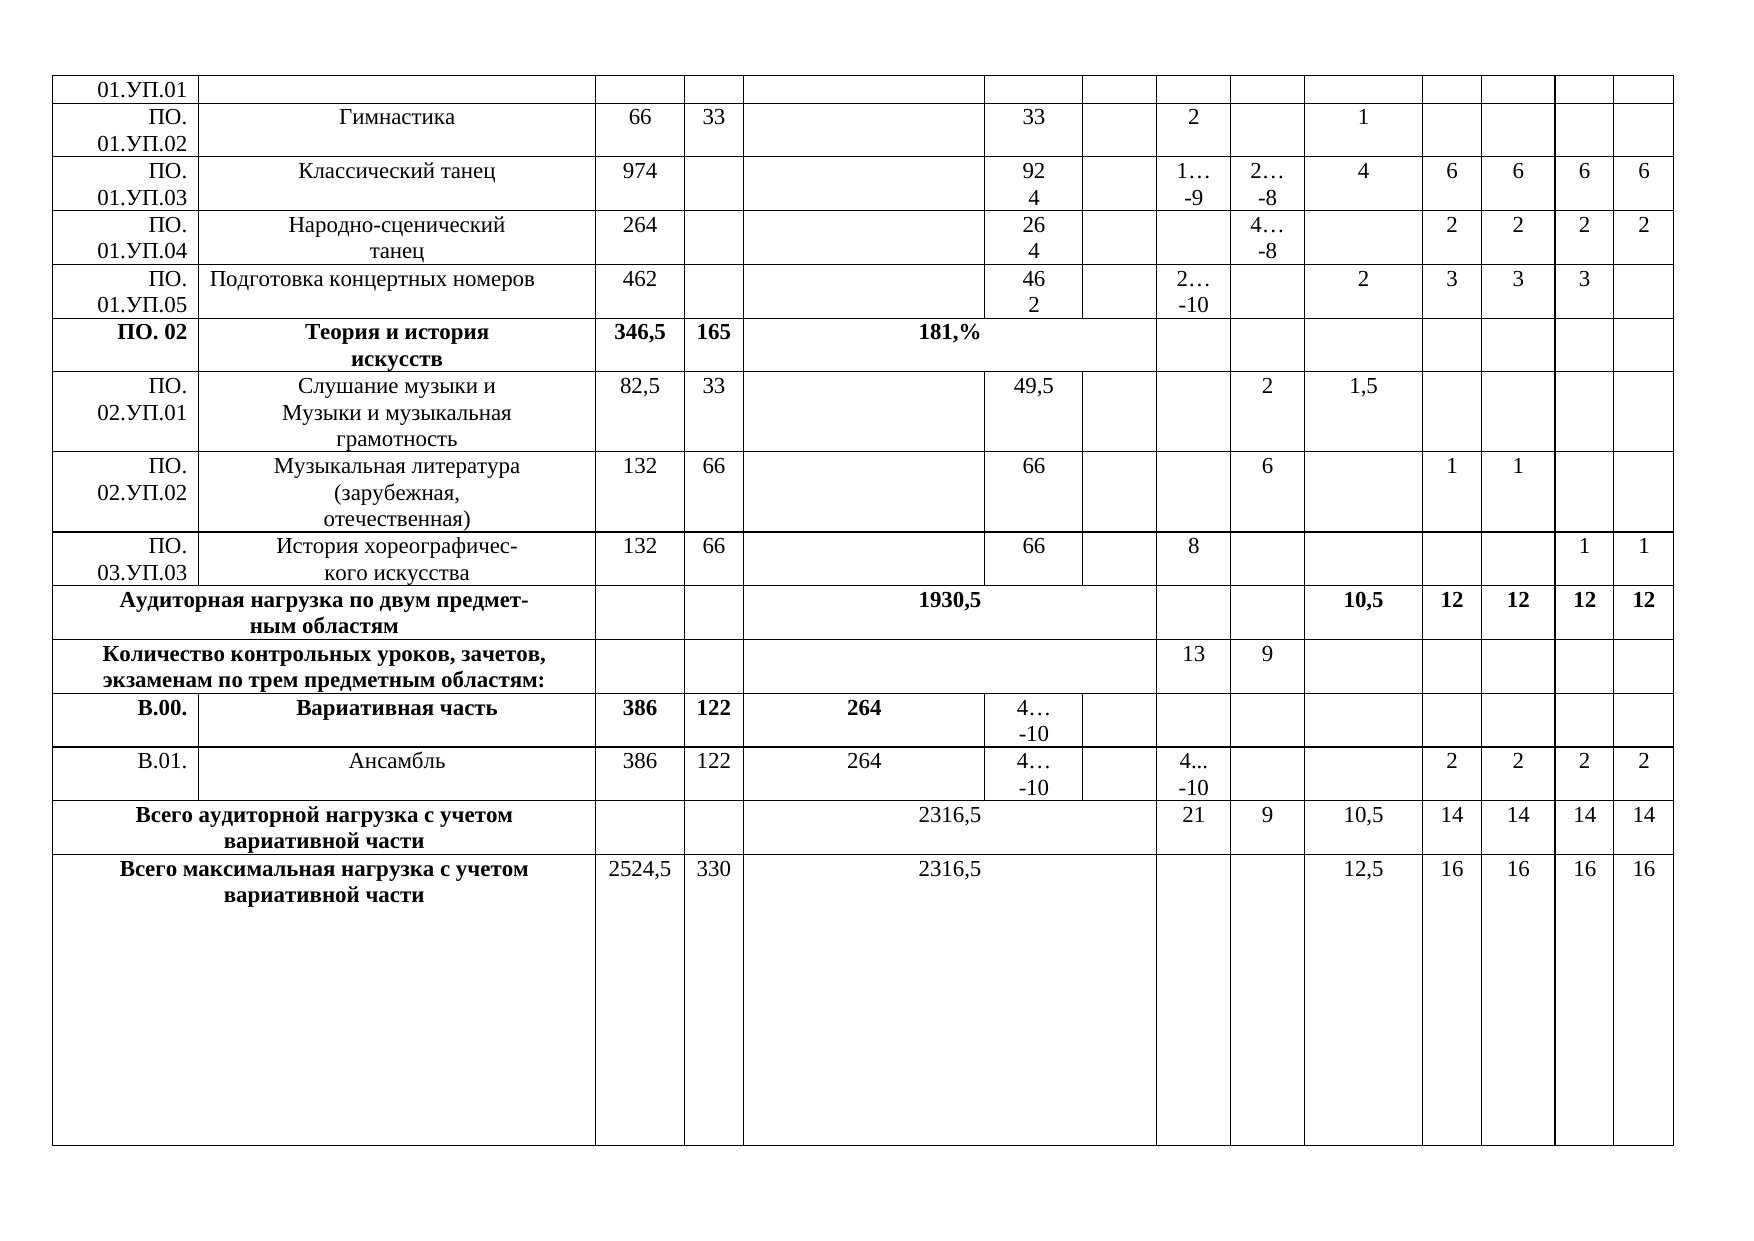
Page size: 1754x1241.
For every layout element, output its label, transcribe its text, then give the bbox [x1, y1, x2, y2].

table_cell [596, 640, 684, 693]
table_cell 4… -10 [985, 748, 1082, 800]
table_cell Теория и история искусств [199, 319, 595, 371]
table_cell [1083, 157, 1156, 210]
table_cell 6 [1614, 157, 1673, 210]
table_cell ПО. 02.УП.02 [53, 452, 198, 531]
table_cell 6 [1231, 452, 1304, 531]
table_cell [1556, 372, 1613, 451]
table_cell 16 [1556, 855, 1613, 1145]
table_cell [744, 372, 984, 451]
table_cell 1,5 [1305, 372, 1422, 451]
table_cell История хореографичес- кого искусства [199, 533, 595, 585]
table_cell 6 [1423, 157, 1481, 210]
table_cell [1614, 452, 1673, 531]
table_cell 122 [685, 694, 743, 746]
table_cell [1083, 372, 1156, 451]
table_header [1614, 76, 1673, 102]
table_cell 1… -9 [1157, 157, 1230, 210]
table_header Ритмика [199, 76, 595, 102]
table_cell 6 [1482, 157, 1554, 210]
table_cell 66 [685, 452, 743, 531]
table_cell В.01. [53, 748, 198, 800]
table_cell [1157, 694, 1230, 746]
table_cell 2 [1231, 372, 1304, 451]
table_cell 2 [1556, 748, 1613, 800]
table_cell ПО. 01.УП.05 [53, 265, 198, 317]
table_cell [1614, 104, 1673, 156]
table_cell ПО. 02.УП.01 [53, 372, 198, 451]
table_cell 33 [685, 104, 743, 156]
table_cell [1423, 104, 1481, 156]
table_cell [1614, 694, 1673, 746]
table_cell 1930,5 [744, 586, 1156, 639]
table_cell 1 [1556, 533, 1613, 585]
table_cell [744, 157, 984, 210]
table_cell 9 [1231, 801, 1304, 854]
table_cell 2316,5 [744, 801, 1156, 854]
table_cell [596, 801, 684, 854]
table_cell [1231, 694, 1304, 746]
table_header 66 [596, 76, 684, 102]
table_header 2 [1305, 76, 1422, 102]
table_cell [1423, 694, 1481, 746]
table_cell В.00. [53, 694, 198, 746]
table_cell 16 [1423, 855, 1481, 1145]
table_cell 1 [1614, 533, 1673, 585]
table_cell 2 [1423, 748, 1481, 800]
table_header [1556, 76, 1613, 102]
table_cell 122 [685, 748, 743, 800]
table_cell [1231, 855, 1304, 1145]
table_cell [1157, 855, 1230, 1145]
table_cell [685, 640, 743, 693]
table_cell [1482, 319, 1554, 371]
table_cell 14 [1556, 801, 1613, 854]
table_cell [744, 211, 984, 264]
table_header [1423, 76, 1481, 102]
table_cell 2 [1482, 748, 1554, 800]
table_header [1083, 76, 1156, 102]
table_cell [1482, 694, 1554, 746]
table_cell 8 [1157, 533, 1230, 585]
table_cell [1083, 452, 1156, 531]
table_cell 2 [1614, 748, 1673, 800]
table_cell [1157, 319, 1230, 371]
table_cell ПО. 02 [53, 319, 198, 371]
table_cell [1556, 452, 1613, 531]
table_cell [1083, 694, 1156, 746]
table_cell [1083, 211, 1156, 264]
table_cell 14 [1614, 801, 1673, 854]
table_cell 2… -8 [1231, 157, 1304, 210]
table_cell 165 [685, 319, 743, 371]
table_cell 2 [1556, 211, 1613, 264]
table_cell 16 [1482, 855, 1554, 1145]
table_cell 1 [1305, 104, 1422, 156]
table_cell [1423, 319, 1481, 371]
table_cell 2524,5 [596, 855, 684, 1145]
table_header 66 [985, 76, 1082, 102]
table_cell Классический танец [199, 157, 595, 210]
table_cell [1614, 265, 1673, 317]
table_cell 2 [1614, 211, 1673, 264]
table_cell 2 [1305, 265, 1422, 317]
table_cell [1305, 640, 1422, 693]
table_cell [1157, 452, 1230, 531]
table_cell Ансамбль [199, 748, 595, 800]
table_cell ПО. 01.УП.03 [53, 157, 198, 210]
table_cell Народно-сценический танец [199, 211, 595, 264]
table_cell 12 [1556, 586, 1613, 639]
table_cell [1083, 104, 1156, 156]
table_cell [1305, 748, 1422, 800]
table_cell [1083, 533, 1156, 585]
table_cell 10,5 [1305, 586, 1422, 639]
table_cell [1157, 211, 1230, 264]
table_cell [1614, 372, 1673, 451]
table_cell 6 [1556, 157, 1613, 210]
table_cell [685, 265, 743, 317]
table_cell 181,% [744, 319, 1156, 371]
table_cell 12 [1423, 586, 1481, 639]
table_cell 2 [1423, 211, 1481, 264]
table_cell Подготовка концертных номеров [199, 265, 595, 317]
table_cell 4 [1305, 157, 1422, 210]
table_cell [744, 104, 984, 156]
table_cell 264 [596, 211, 684, 264]
table_cell [685, 211, 743, 264]
table_cell [1083, 748, 1156, 800]
table_cell 132 [596, 533, 684, 585]
table_cell 66 [985, 452, 1082, 531]
table_cell [1157, 586, 1230, 639]
table_cell 26 4 [985, 211, 1082, 264]
table_cell 1 [1482, 452, 1554, 531]
table_cell [744, 452, 984, 531]
table_cell 386 [596, 694, 684, 746]
table_cell 33 [685, 372, 743, 451]
table_cell [596, 586, 684, 639]
table_cell 14 [1423, 801, 1481, 854]
table_cell Всего аудиторной нагрузка с учетом вариативной части [53, 801, 595, 854]
table_cell 33 [985, 104, 1082, 156]
table_cell 4… -10 [985, 694, 1082, 746]
table_cell 10,5 [1305, 801, 1422, 854]
table_cell 12 [1482, 586, 1554, 639]
table_cell 16 [1614, 855, 1673, 1145]
table_cell [1083, 265, 1156, 317]
table_cell 4… -8 [1231, 211, 1304, 264]
table_cell 21 [1157, 801, 1230, 854]
table_cell [685, 157, 743, 210]
table_header [1231, 76, 1304, 102]
table_cell Вариативная часть [199, 694, 595, 746]
table_cell 2 [1482, 211, 1554, 264]
table_cell [1556, 104, 1613, 156]
table_cell [1305, 452, 1422, 531]
table_cell 49,5 [985, 372, 1082, 451]
table_cell Музыкальная литература (зарубежная, отечественная) [199, 452, 595, 531]
table_cell [685, 586, 743, 639]
table_cell 462 [596, 265, 684, 317]
table_cell 264 [744, 694, 984, 746]
table_cell 2316,5 [744, 855, 1156, 1145]
table_cell [1231, 319, 1304, 371]
table_header [1482, 76, 1554, 102]
table_cell [1423, 640, 1481, 693]
table_cell [744, 640, 1156, 693]
table_cell 3 [1556, 265, 1613, 317]
table_cell [1556, 319, 1613, 371]
table_cell [1423, 372, 1481, 451]
table_cell [1556, 694, 1613, 746]
table_cell [1423, 533, 1481, 585]
table_cell 3 [1482, 265, 1554, 317]
table_cell 66 [985, 533, 1082, 585]
table_cell 1 [1423, 452, 1481, 531]
table_cell [1231, 265, 1304, 317]
table_header [685, 76, 743, 102]
table_cell Гимнастика [199, 104, 595, 156]
table_cell 46 2 [985, 265, 1082, 317]
table_cell Слушание музыки и Музыки и музыкальная грамотность [199, 372, 595, 451]
table_cell [744, 533, 984, 585]
table_cell 82,5 [596, 372, 684, 451]
table_cell 66 [685, 533, 743, 585]
table_cell [1482, 533, 1554, 585]
table_cell [1614, 640, 1673, 693]
table_cell [1231, 748, 1304, 800]
table_cell [1305, 319, 1422, 371]
table_cell Количество контрольных уроков, зачетов, экзаменам по трем предметным областям: [53, 640, 595, 693]
table_cell [1482, 104, 1554, 156]
table_cell 4... -10 [1157, 748, 1230, 800]
table_cell [685, 801, 743, 854]
table_cell 2 [1157, 104, 1230, 156]
table_cell [1305, 211, 1422, 264]
table_cell 132 [596, 452, 684, 531]
table_cell 92 4 [985, 157, 1082, 210]
table_header [744, 76, 984, 102]
table_cell 3 [1423, 265, 1481, 317]
table_cell 974 [596, 157, 684, 210]
table_cell 346,5 [596, 319, 684, 371]
table_cell [1614, 319, 1673, 371]
table_cell [1305, 694, 1422, 746]
table_cell 13 [1157, 640, 1230, 693]
table_cell [744, 265, 984, 317]
table_cell 2… -10 [1157, 265, 1230, 317]
table_header ПО. 01.УП.01 [53, 76, 198, 102]
table_cell 386 [596, 748, 684, 800]
table_header 2 [1157, 76, 1230, 102]
table_cell ПО. 01.УП.04 [53, 211, 198, 264]
table_cell 12 [1614, 586, 1673, 639]
table_cell [1231, 533, 1304, 585]
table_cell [53, 855, 595, 1145]
table_cell [1556, 640, 1613, 693]
table_cell [1231, 586, 1304, 639]
table_cell [1482, 640, 1554, 693]
table_cell ПО. 01.УП.02 [53, 104, 198, 156]
table_cell [1157, 372, 1230, 451]
table_cell 66 [596, 104, 684, 156]
table_cell 330 [685, 855, 743, 1145]
table_cell [1482, 372, 1554, 451]
table_cell 12,5 [1305, 855, 1422, 1145]
table_cell ПО. 03.УП.03 [53, 533, 198, 585]
table_cell [1231, 104, 1304, 156]
table_cell 9 [1231, 640, 1304, 693]
table_cell 264 [744, 748, 984, 800]
table_cell 14 [1482, 801, 1554, 854]
table_cell Аудиторная нагрузка по двум предмет- ным областям [53, 586, 595, 639]
table_cell [1305, 533, 1422, 585]
